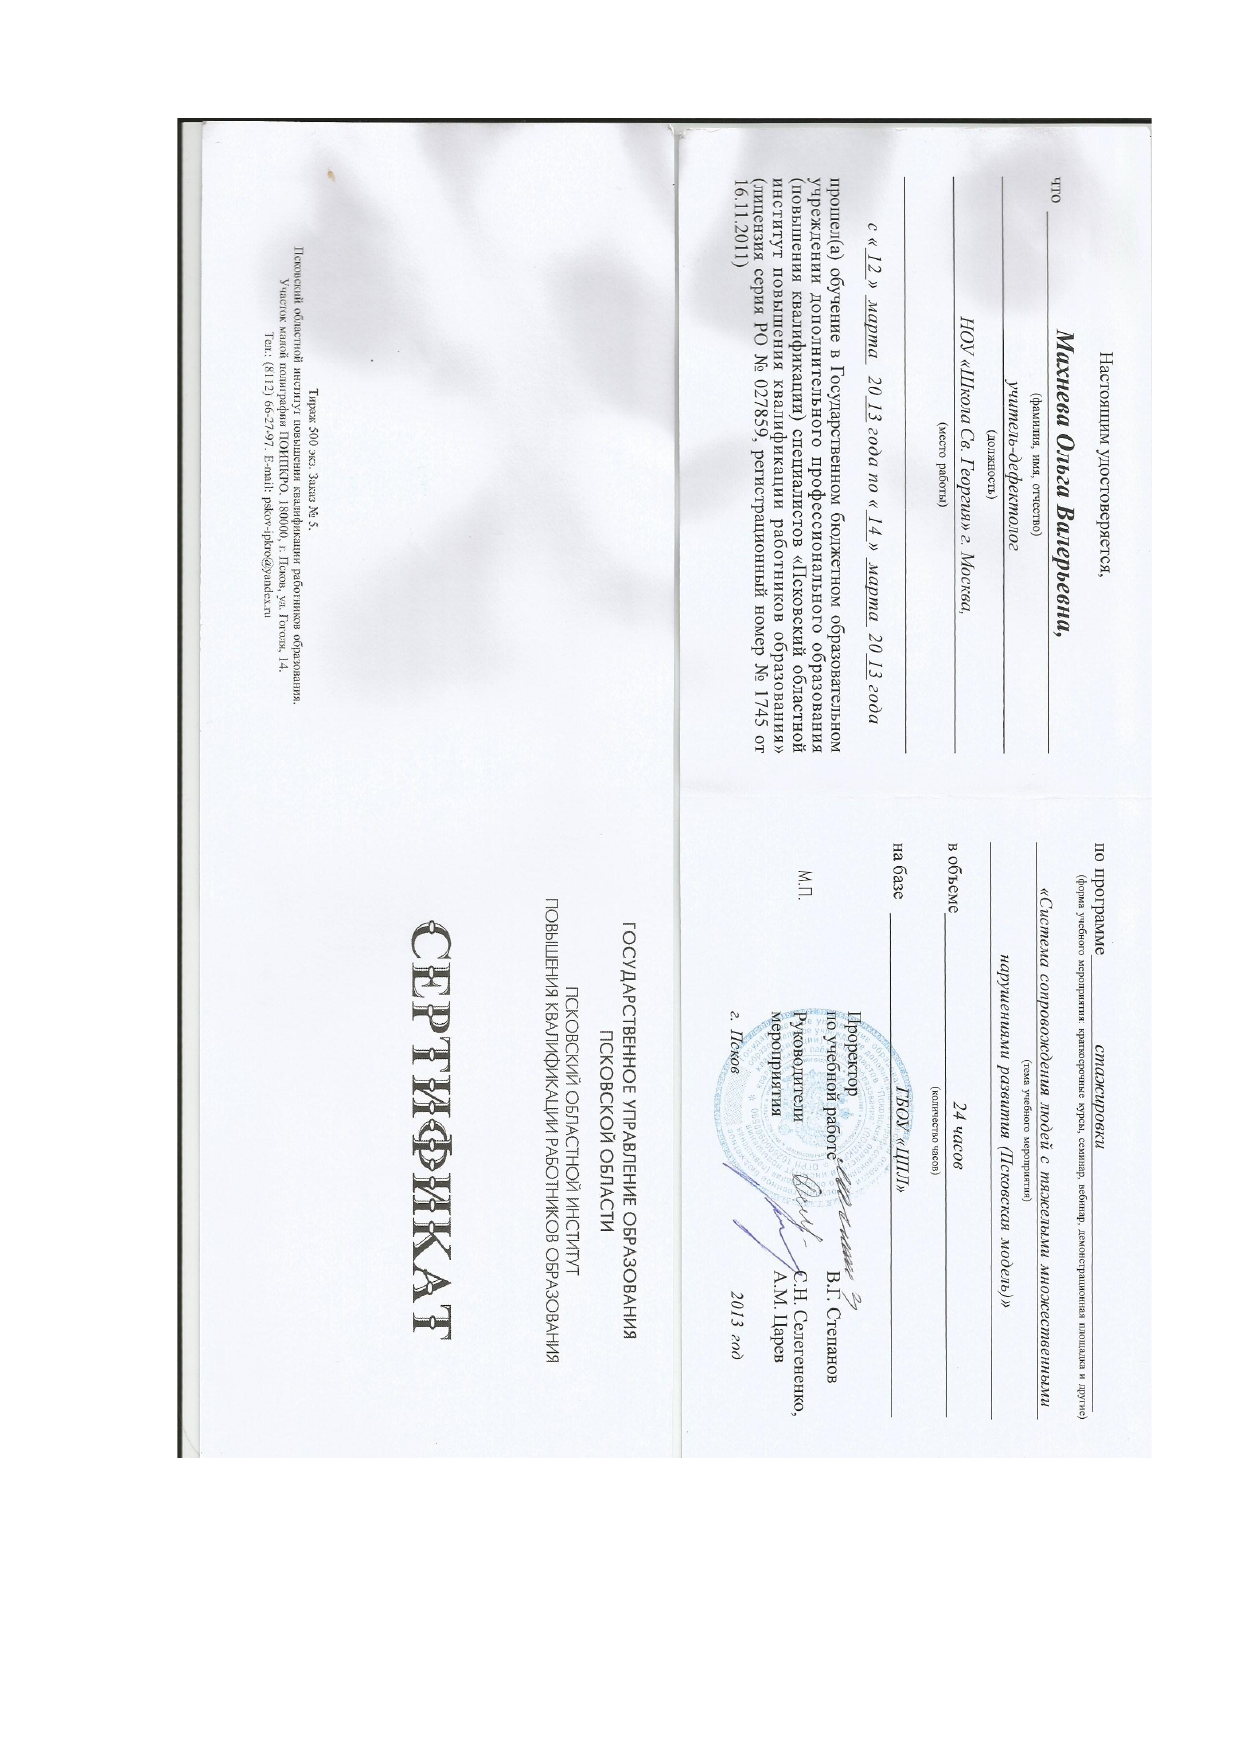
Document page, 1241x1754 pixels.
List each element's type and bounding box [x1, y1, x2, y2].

picture [177, 118, 1152, 1458]
